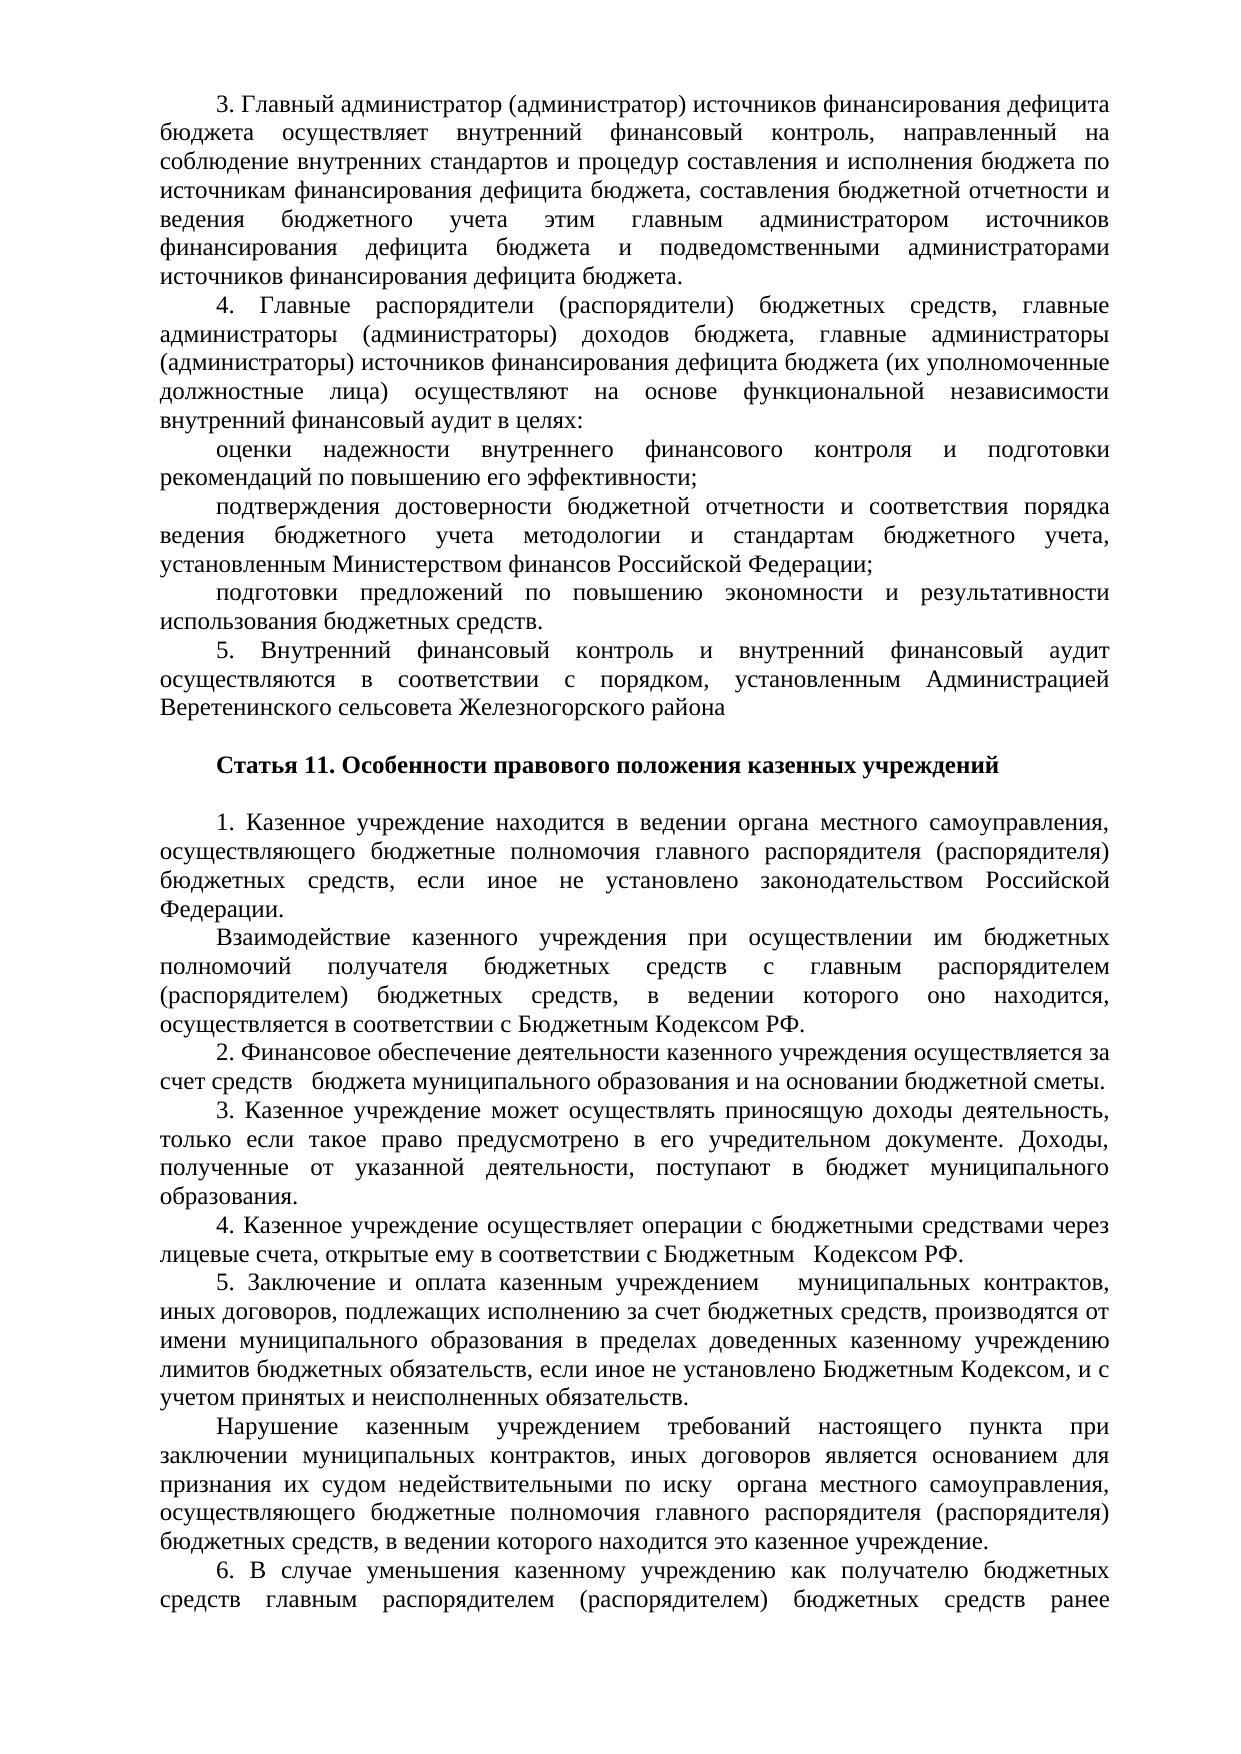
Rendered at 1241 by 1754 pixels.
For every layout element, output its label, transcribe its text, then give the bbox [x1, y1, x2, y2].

text Взаимодействие казенного учреждения при осуществлении им бюджетных полномочий получателя бюджетных средств с главным распорядителем (распорядителем) бюджетных средств, в ведении которого оно находится, осуществляется в соответствии с Бюджетным Кодексом РФ. [159, 922, 1110, 1037]
text 1. Казенное учреждение находится в ведении органа местного самоуправления, осуществляющего бюджетные полномочия главного распорядителя (распорядителя) бюджетных средств, если иное не установлено законодательством Российской Федерации. [159, 807, 1110, 922]
text оценки надежности внутреннего финансового контроля и подготовки рекомендаций по повышению его эффективности; [159, 434, 1110, 491]
text 4. Казенное учреждение осуществляет операции с бюджетными средствами через лицевые счета, открытые ему в соответствии с Бюджетным Кодексом РФ. [159, 1210, 1110, 1267]
text Нарушение казенным учреждением требований настоящего пункта при заключении муниципальных контрактов, иных договоров является основанием для признания их судом недействительными по иску органа местного самоуправления, осуществляющего бюджетные полномочия главного распорядителя (распорядителя) бюджетных средств, в ведении которого находится это казенное учреждение. [159, 1411, 1110, 1555]
text 2. Финансовое обеспечение деятельности казенного учреждения осуществляется за счет средств бюджета муниципального образования и на основании бюджетной сметы. [159, 1037, 1110, 1095]
text 3. Главный администратор (администратор) источников финансирования дефицита бюджета осуществляет внутренний финансовый контроль, направленный на соблюдение внутренних стандартов и процедур составления и исполнения бюджета по источникам финансирования дефицита бюджета, составления бюджетной отчетности и ведения бюджетного учета этим главным администратором источников финансирования дефицита бюджета и подведомственными администраторами источников финансирования дефицита бюджета. [159, 89, 1110, 290]
text 3. Казенное учреждение может осуществлять приносящую доходы деятельность, только если такое право предусмотрено в его учредительном документе. Доходы, полученные от указанной деятельности, поступают в бюджет муниципального образования. [159, 1095, 1110, 1210]
text 4. Главные распорядители (распорядители) бюджетных средств, главные администраторы (администраторы) доходов бюджета, главные администраторы (администраторы) источников финансирования дефицита бюджета (их уполномоченные должностные лица) осуществляют на основе функциональной независимости внутренний финансовый аудит в целях: [159, 290, 1110, 434]
text 5. Заключение и оплата казенным учреждением муниципальных контрактов, иных договоров, подлежащих исполнению за счет бюджетных средств, производятся от имени муниципального образования в пределах доведенных казенному учреждению лимитов бюджетных обязательств, если иное не установлено Бюджетным Кодексом, и с учетом принятых и неисполненных обязательств. [159, 1267, 1110, 1411]
text подтверждения достоверности бюджетной отчетности и соответствия порядка ведения бюджетного учета методологии и стандартам бюджетного учета, установленным Министерством финансов Российской Федерации; [159, 491, 1110, 577]
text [159, 1555, 1110, 1612]
text 5. Внутренний финансовый контроль и внутренний финансовый аудит осуществляются в соответствии с порядком, установленным Администрацией Веретенинского сельсовета Железногорского района [159, 635, 1110, 721]
text Статья 11. Особенности правового положения казенных учреждений [159, 750, 1110, 779]
text подготовки предложений по повышению экономности и результативности использования бюджетных средств. [159, 577, 1110, 635]
